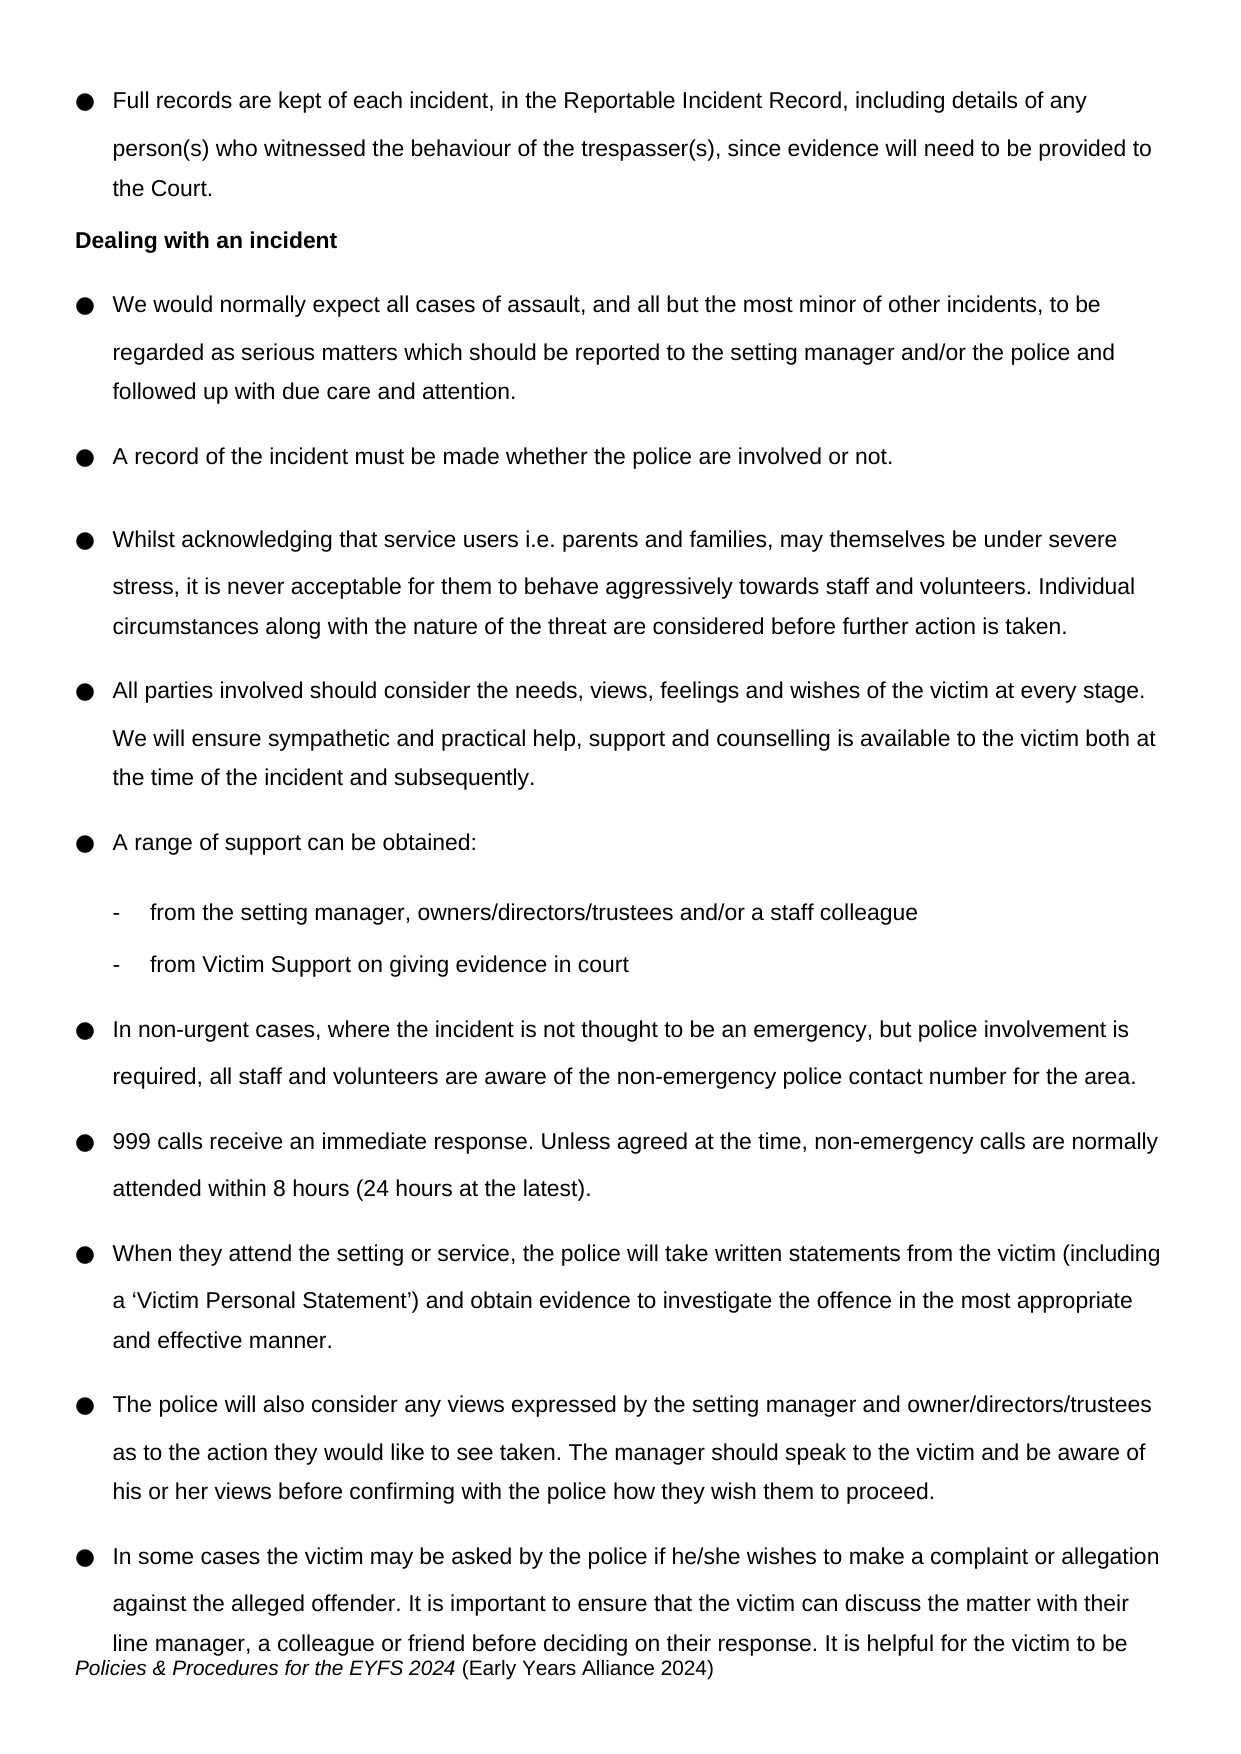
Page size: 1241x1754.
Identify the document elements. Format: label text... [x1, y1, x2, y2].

list The police will also consider any views expressed by the setting manager and owner/directors/trustees as to the action they would like to see taken. The manager should speak to the victim and be aware of his or her views before confirming with the police how they wish them to proceed. [75, 1379, 1165, 1505]
list All parties involved should consider the needs, views, feelings and wishes of the victim at every stage. We will ensure sympathetic and practical help, support and counselling is available to the victim both at the time of the incident and subsequently. [75, 664, 1165, 791]
list 999 calls receive an immediate response. Unless agreed at the time, non-emergency calls are normally attended within 8 hours (24 hours at the latest). [75, 1115, 1165, 1202]
list from Victim Support on giving evidence in court [112, 951, 1165, 977]
list Full records are kept of each incident, in the Reportable Incident Record, including details of any person(s) who witnessed the behaviour of the trespasser(s), since evidence will need to be provided to the Court. [75, 75, 1165, 201]
list When they attend the setting or service, the police will take written statements from the victim (including a ‘Victim Personal Statement’) and obtain evidence to investigate the offence in the most appropriate and effective manner. [75, 1227, 1165, 1353]
list We would normally expect all cases of assault, and all but the most minor of other incidents, to be regarded as serious matters which should be reported to the setting manager and/or the police and followed up with due care and attention. [75, 278, 1165, 404]
list Whilst acknowledging that service users i.e. parents and families, may themselves be under severe stress, it is never acceptable for them to behave aggressively towards staff and volunteers. Individual circumstances along with the nature of the threat are considered before further action is taken. [75, 513, 1165, 639]
text Dealing with an incident [75, 227, 1165, 253]
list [75, 1530, 1165, 1656]
list In non-urgent cases, where the incident is not thought to be an emergency, but police involvement is required, all staff and volunteers are aware of the non-emergency police contact number for the area. [75, 1003, 1165, 1089]
list A range of support can be obtained: [75, 816, 1165, 863]
list A record of the incident must be made whether the police are involved or not. [75, 430, 1165, 477]
list from the setting manager, owners/directors/trustees and/or a staff colleague [112, 899, 1165, 925]
